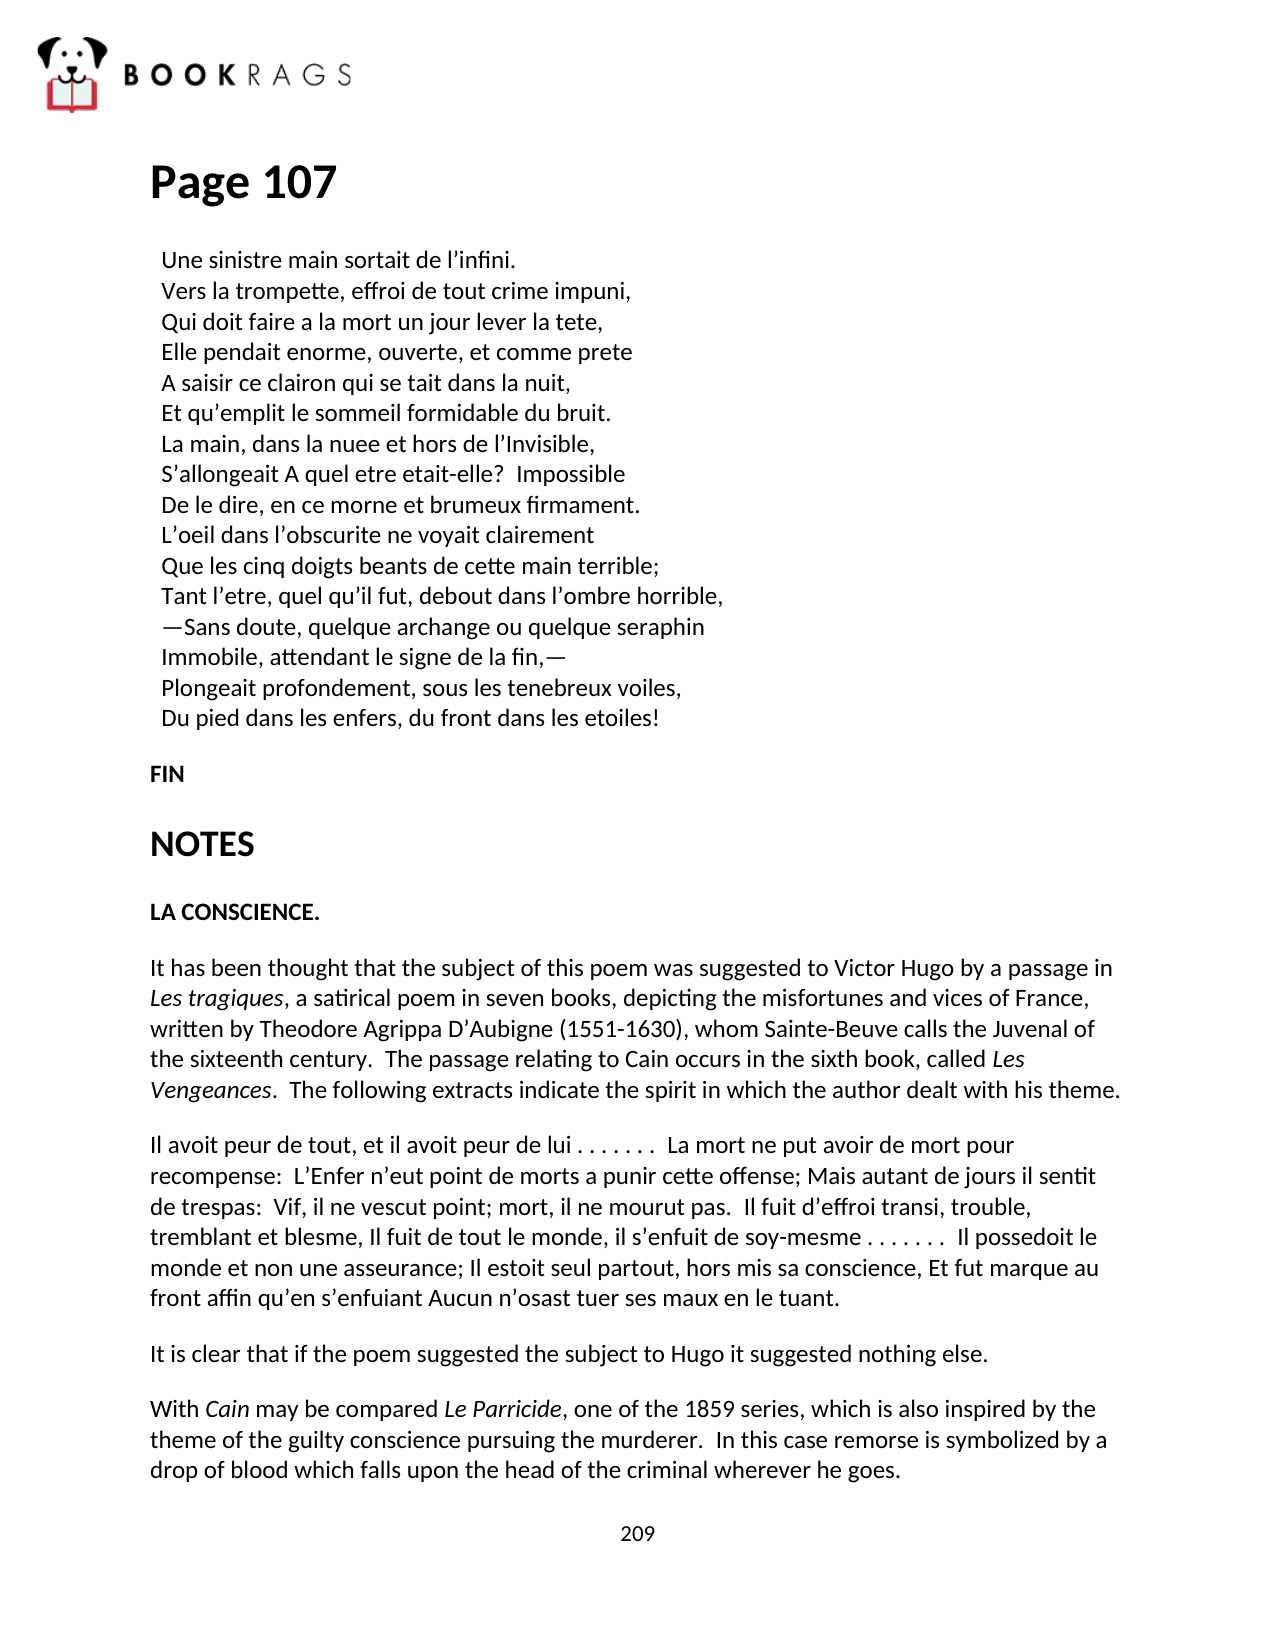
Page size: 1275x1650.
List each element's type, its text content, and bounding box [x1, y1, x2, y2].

text NOTES [150, 819, 1125, 865]
picture [37, 37, 351, 113]
text LA CONSCIENCE. [150, 897, 1125, 927]
text With Cain may be compared Le Parricide, one of the 1859 series, which is also inspired by the theme of the guilty conscience pursuing the murderer. In this case remorse is symbolized by a drop of blood which falls upon the head of the criminal wherever he goes. [150, 1393, 1125, 1485]
text It has been thought that the subject of this poem was suggested to Victor Hugo by a passage in Les tragiques, a satirical poem in seven books, depicting the misfortunes and vices of France, written by Theodore Agrippa D’Aubigne (1551-1630), whom Sainte-Beuve calls the Juvenal of the sixteenth century. The passage relating to Cain occurs in the sixth book, called Les Vengeances. The following extracts indicate the spirit in which the author dealt with his theme. [150, 952, 1125, 1105]
text FIN [150, 758, 1125, 788]
text Une sinistre main sortait de l’infini. Vers la trompette, effroi de tout crime impuni, Qui doit faire a la mort un jour lever la tete, Elle pendait enorme, ouverte, et comme prete A saisir ce clairon qui se tait dans la nuit, Et qu’emplit le sommeil formidable du bruit. La main, dans la nuee et hors de l’Invisible, S’allongeait A quel etre etait-elle? Impossible De le dire, en ce morne et brumeux firmament. L’oeil dans l’obscurite ne voyait clairement Que les cinq doigts beants de cette main terrible; Tant l’etre, quel qu’il fut, debout dans l’ombre horrible, —­Sans doute, quelque archange ou quelque seraphin Immobile, attendant le signe de la fin,—­ Plongeait profondement, sous les tenebreux voiles, Du pied dans les enfers, du front dans les etoiles! [150, 244, 1125, 733]
text Page 107 [150, 150, 1125, 211]
text Il avoit peur de tout, et il avoit peur de lui . . . . . . . La mort ne put avoir de mort pour recompense: L’Enfer n’eut point de morts a punir cette offense; Mais autant de jours il sentit de trespas: Vif, il ne vescut point; mort, il ne mourut pas. Il fuit d’effroi transi, trouble, tremblant et blesme, Il fuit de tout le monde, il s’enfuit de soy-mesme . . . . . . . Il possedoit le monde et non une asseurance; Il estoit seul partout, hors mis sa conscience, Et fut marque au front affin qu’en s’enfuiant Aucun n’osast tuer ses maux en le tuant. [150, 1130, 1125, 1313]
text It is clear that if the poem suggested the subject to Hugo it suggested nothing else. [150, 1338, 1125, 1368]
